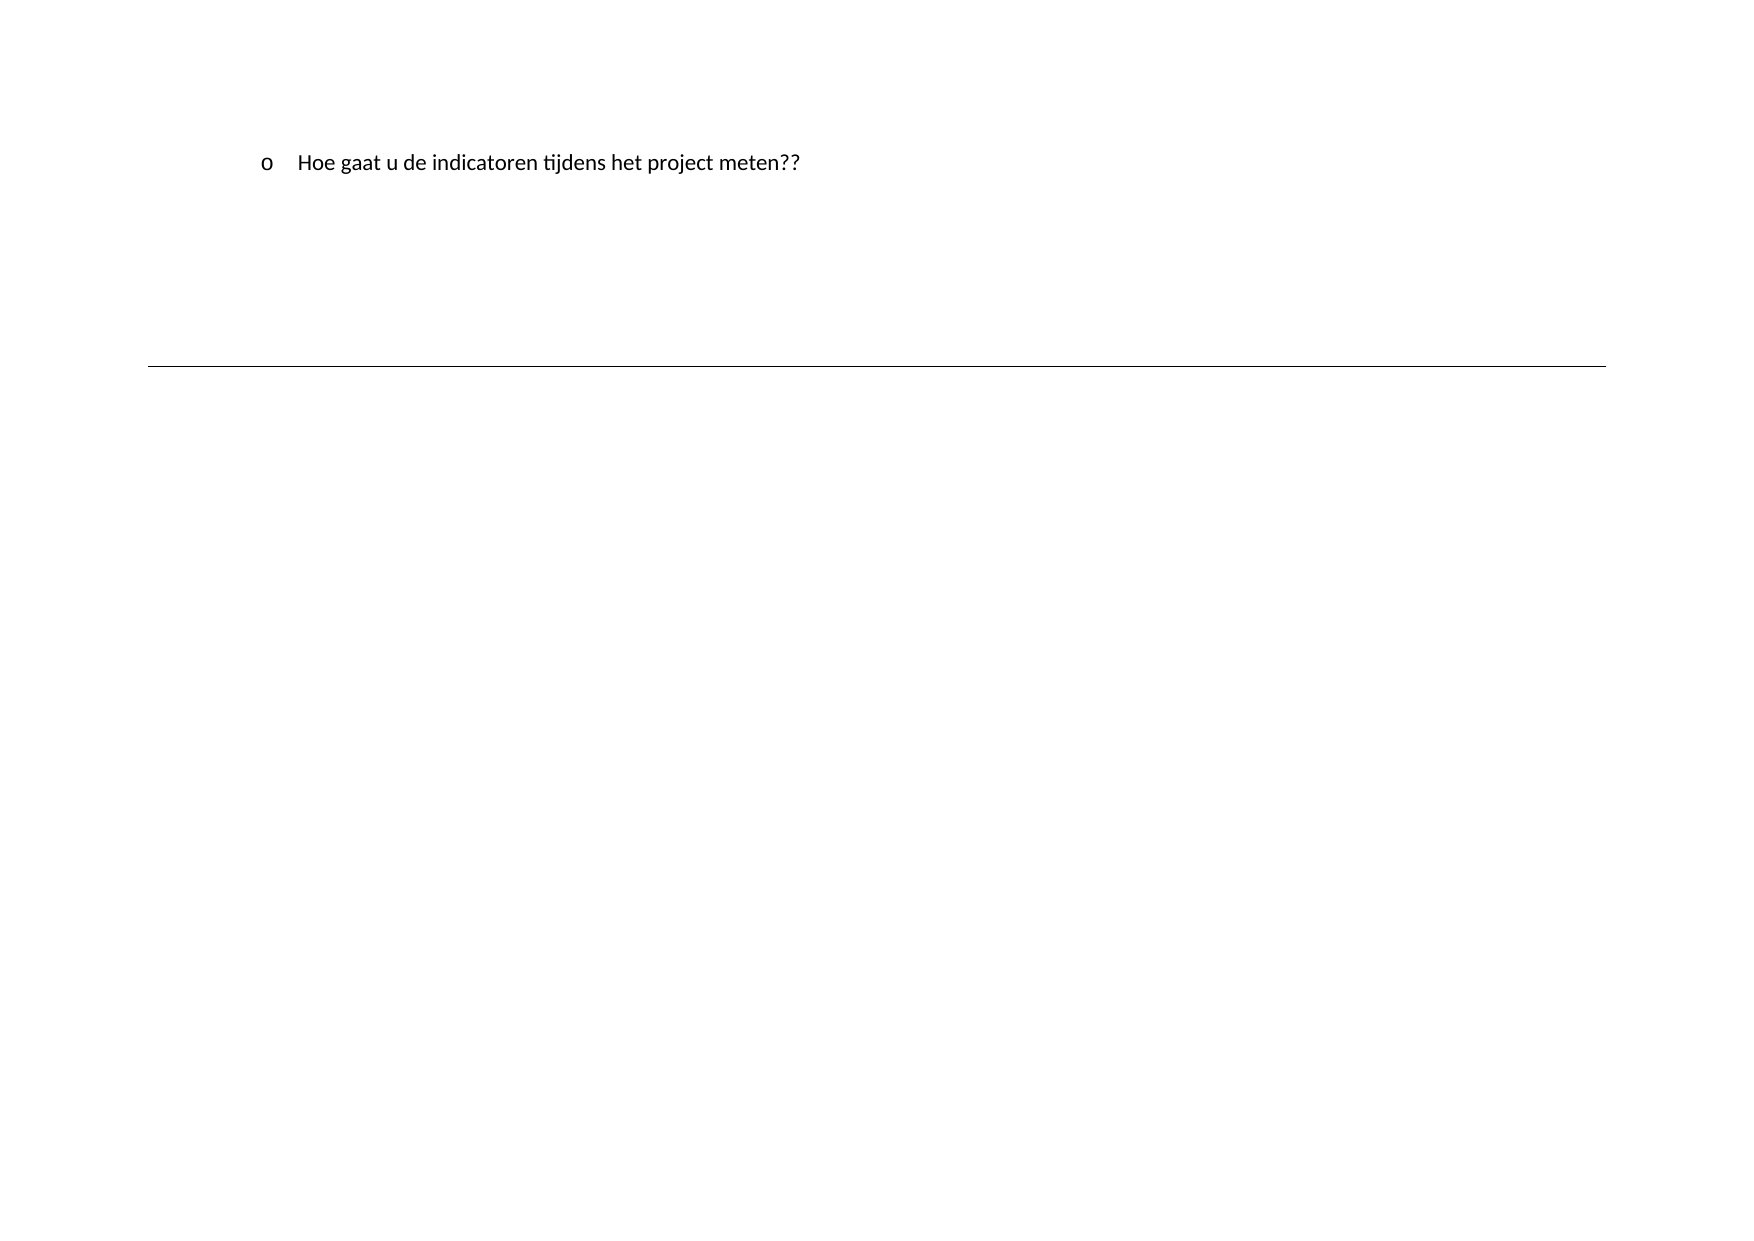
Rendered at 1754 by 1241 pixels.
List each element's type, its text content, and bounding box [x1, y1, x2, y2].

list Hoe gaat u de indicatoren tijdens het project meten?? [260, 148, 1606, 177]
